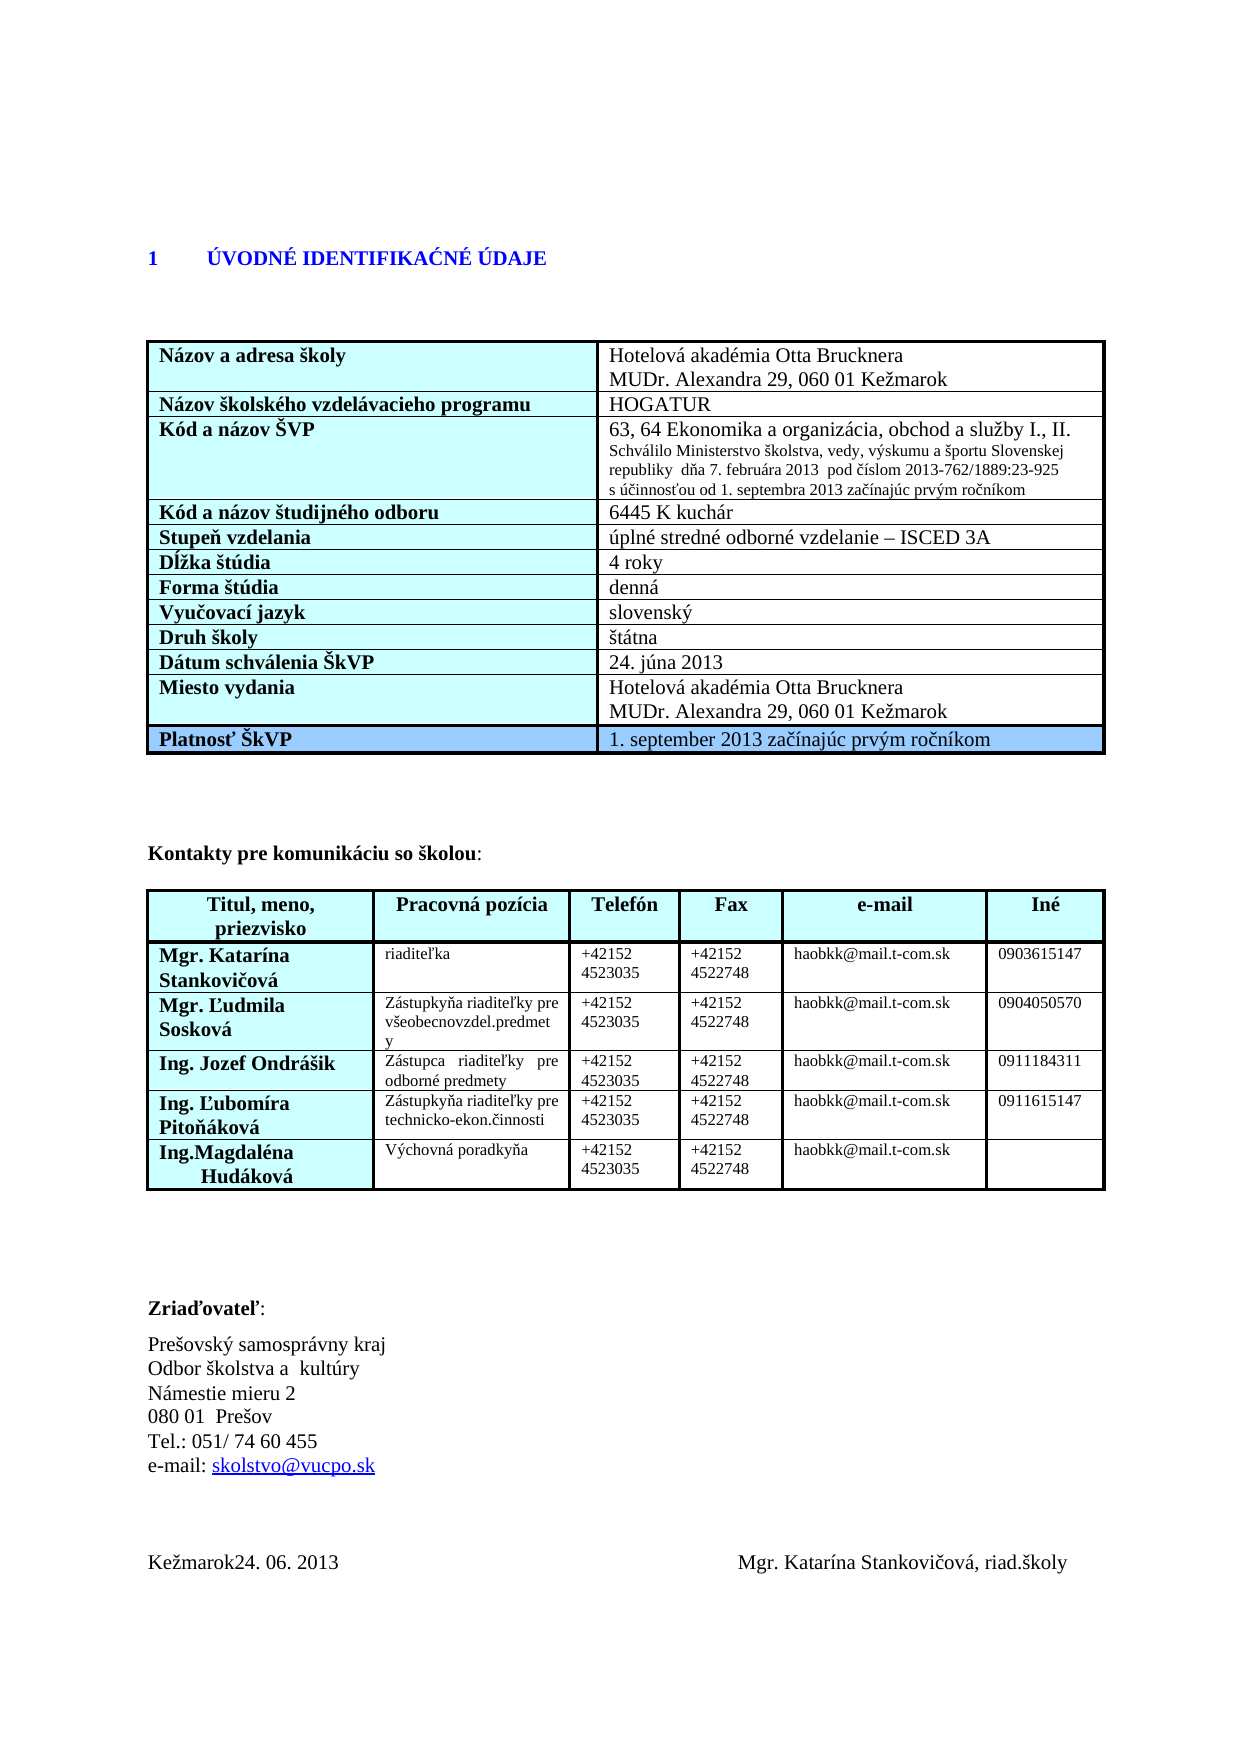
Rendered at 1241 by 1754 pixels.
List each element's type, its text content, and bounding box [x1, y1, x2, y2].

text Odbor školstva a kultúry [148, 1356, 1093, 1380]
table_cell haobkk@mail.t-com.sk [784, 993, 985, 1050]
table_cell štátna [599, 625, 1102, 649]
table_cell Vyučovací jazyk [149, 600, 596, 624]
table_cell +42152 4523035 [571, 1140, 678, 1188]
text e-mail: skolstvo@vucpo.sk [148, 1453, 1093, 1477]
text 080 01 Prešov [148, 1404, 1093, 1428]
table_cell 0904050570 [988, 993, 1102, 1050]
table_cell Druh školy [149, 625, 596, 649]
table_cell 6445 K kuchár [599, 500, 1102, 524]
table_cell +42152 4522748 [681, 1140, 781, 1188]
table_cell +42152 4522748 [681, 1051, 781, 1089]
table_cell 1. september 2013 začínajúc prvým ročníkom [599, 727, 1102, 751]
table_cell Zástupkyňa riaditeľky pre technicko-ekon.činnosti [375, 1091, 568, 1139]
table_cell 4 roky [599, 550, 1102, 574]
table_cell Výchovná poradkyňa [375, 1140, 568, 1188]
table_header Fax [681, 892, 781, 940]
table_header Iné [988, 892, 1102, 940]
table_cell denná [599, 575, 1102, 599]
table_cell Miesto vydania [149, 675, 596, 723]
table_cell Mgr. Katarína Stankovičová [149, 944, 372, 992]
table_cell Kód a názov študijného odboru [149, 500, 596, 524]
table_cell +42152 4523035 [571, 944, 678, 992]
table_cell Dátum schválenia ŠkVP [149, 650, 596, 674]
table_cell haobkk@mail.t-com.sk [784, 1140, 985, 1188]
table_cell +42152 4523035 [571, 993, 678, 1050]
table_cell Názov školského vzdelávacieho programu [149, 392, 596, 416]
text Kežmarok24. 06. 2013 Mgr. Katarína Stankovičová, riad.školy [148, 1550, 1093, 1574]
table_cell +42152 4522748 [681, 944, 781, 992]
table_cell haobkk@mail.t-com.sk [784, 1091, 985, 1139]
table_header Titul, meno, priezvisko [149, 892, 372, 940]
table_cell Forma štúdia [149, 575, 596, 599]
table_header Názov a adresa školy [149, 343, 596, 391]
table_header Telefón [571, 892, 678, 940]
table_cell Ing. Jozef Ondrášik [149, 1051, 372, 1089]
text Prešovský samosprávny kraj [148, 1332, 1093, 1356]
table_cell haobkk@mail.t-com.sk [784, 944, 985, 992]
table_cell riaditeľka [375, 944, 568, 992]
table_cell 0911615147 [988, 1091, 1102, 1139]
table_cell 0903615147 [988, 944, 1102, 992]
table_cell Ing.Magdaléna Hudáková [149, 1140, 372, 1188]
table_cell Zástupkyňa riaditeľky pre všeobecnovzdel.predmety [375, 993, 568, 1050]
table_cell 0911184311 [988, 1051, 1102, 1089]
text Kontakty pre komunikáciu so školou: [148, 841, 1093, 865]
table_cell slovenský [599, 600, 1102, 624]
table_cell 24. júna 2013 [599, 650, 1102, 674]
table_header Hotelová akadémia Otta Brucknera MUDr. Alexandra 29, 060 01 Kežmarok [599, 343, 1102, 391]
table_cell úplné stredné odborné vzdelanie – ISCED 3A [599, 525, 1102, 549]
table_cell 63, 64 Ekonomika a organizácia, obchod a služby I., II. Schválilo Ministerstvo školstva, vedy, výskumu a športu Slovenskej republiky dňa 7. februára 2013 pod číslom 2013-762/1889:23-925 s účinnosťou od 1. septembra 2013 začínajúc prvým ročníkom [599, 417, 1102, 498]
table_cell +42152 4522748 [681, 1091, 781, 1139]
table_cell Kód a názov ŠVP [149, 417, 596, 498]
table_cell +42152 4523035 [571, 1051, 678, 1089]
table_cell haobkk@mail.t-com.sk [784, 1051, 985, 1089]
text Tel.: 051/ 74 60 455 [148, 1428, 1093, 1453]
text Zriaďovateľ: [148, 1296, 1093, 1320]
table_cell Stupeň vzdelania [149, 525, 596, 549]
table_cell HOGATUR [599, 392, 1102, 416]
table_cell Zástupca riaditeľky pre odborné predmety [375, 1051, 568, 1089]
table_cell +42152 4523035 [571, 1091, 678, 1139]
table_cell Mgr. Ľudmila Sosková [149, 993, 372, 1050]
table_cell Hotelová akadémia Otta Brucknera MUDr. Alexandra 29, 060 01 Kežmarok [599, 675, 1102, 723]
text Námestie mieru 2 [148, 1380, 1093, 1404]
table_cell Ing. Ľubomíra Pitoňáková [149, 1091, 372, 1139]
table_header Pracovná pozícia [375, 892, 568, 940]
list ÚVODNÉ IDENTIFIKAĆNÉ ÚDAJE [148, 246, 1093, 270]
table_cell [988, 1140, 1102, 1188]
table_cell Platnosť ŠkVP [149, 727, 596, 751]
table_header e-mail [784, 892, 985, 940]
table_cell Dĺžka štúdia [149, 550, 596, 574]
table_cell +42152 4522748 [681, 993, 781, 1050]
